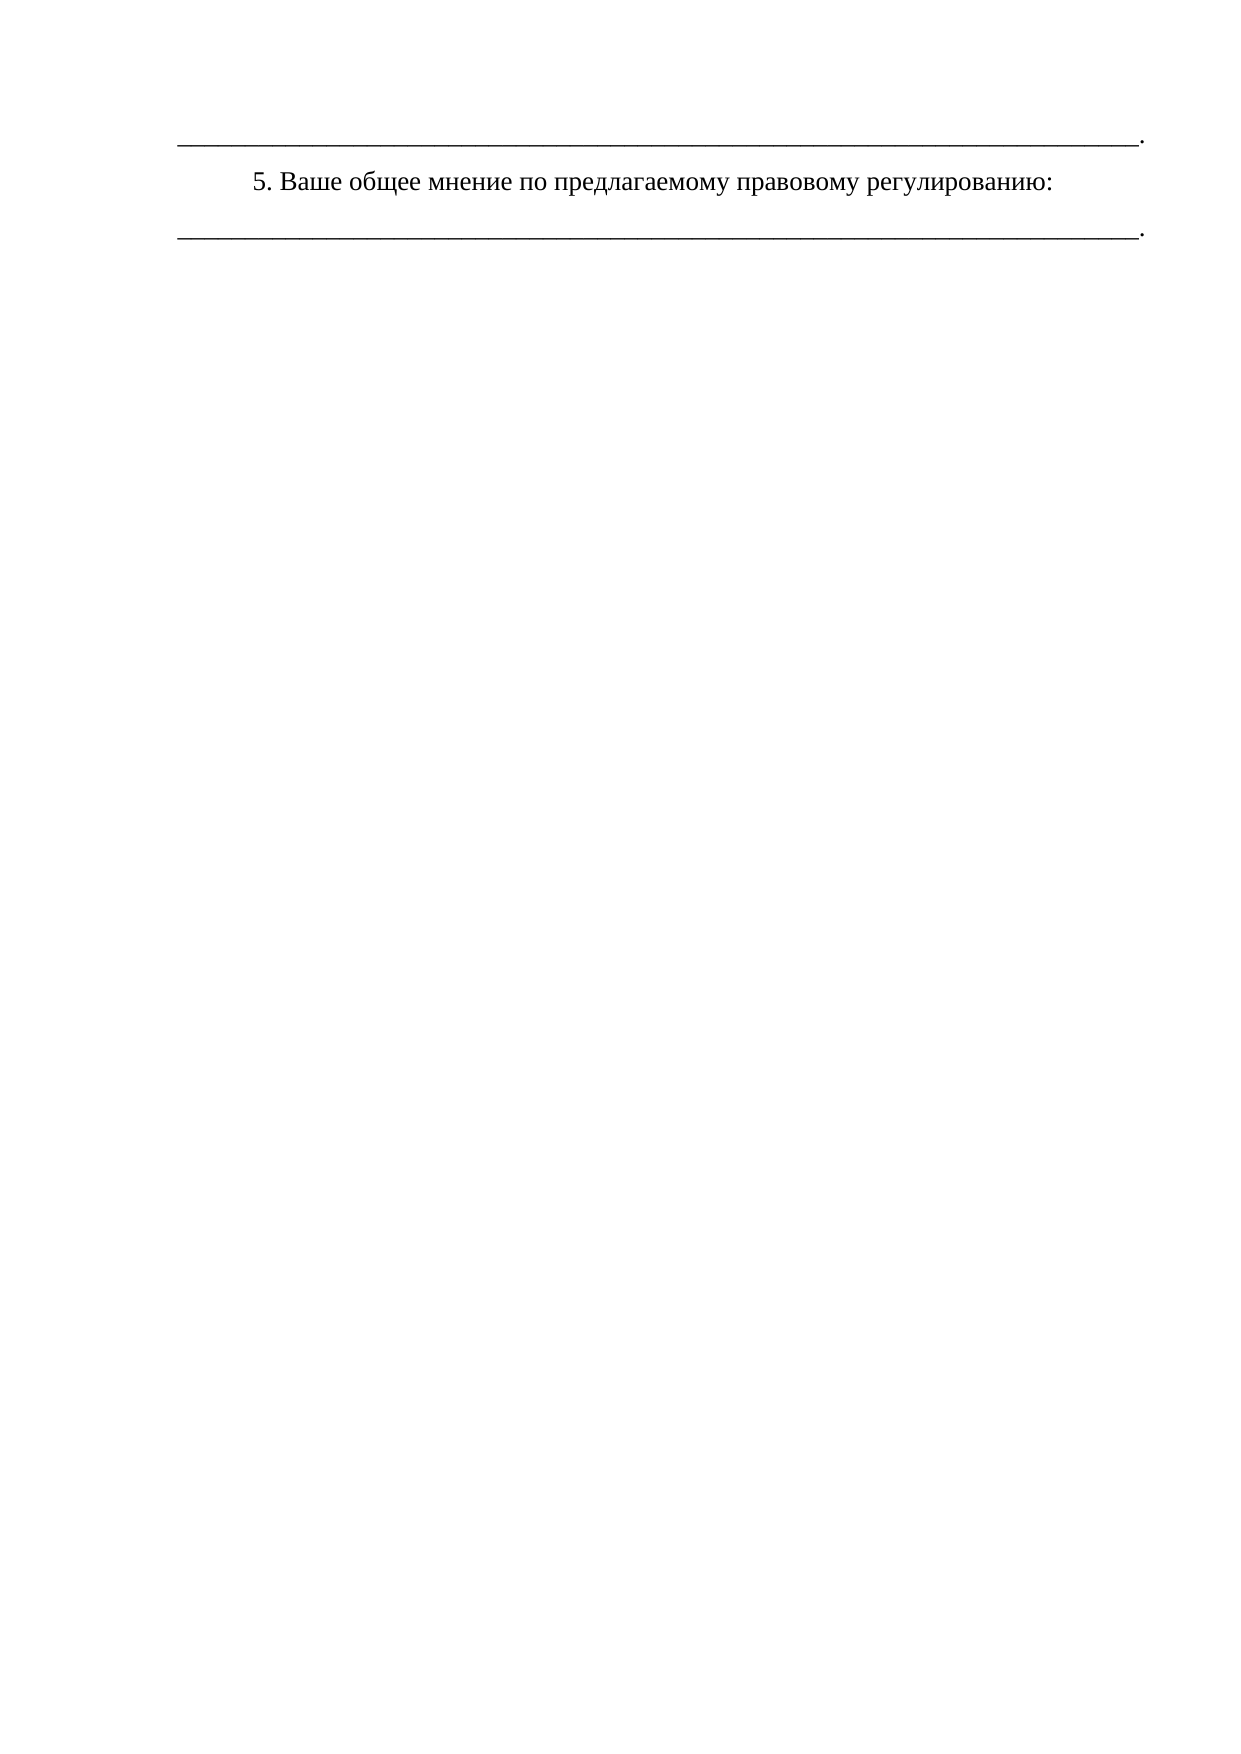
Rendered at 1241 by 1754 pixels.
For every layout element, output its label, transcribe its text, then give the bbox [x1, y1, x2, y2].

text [177, 211, 1152, 243]
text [177, 118, 1152, 149]
text 5. Ваше общее мнение по предлагаемому правовому регулированию: [177, 165, 1152, 196]
